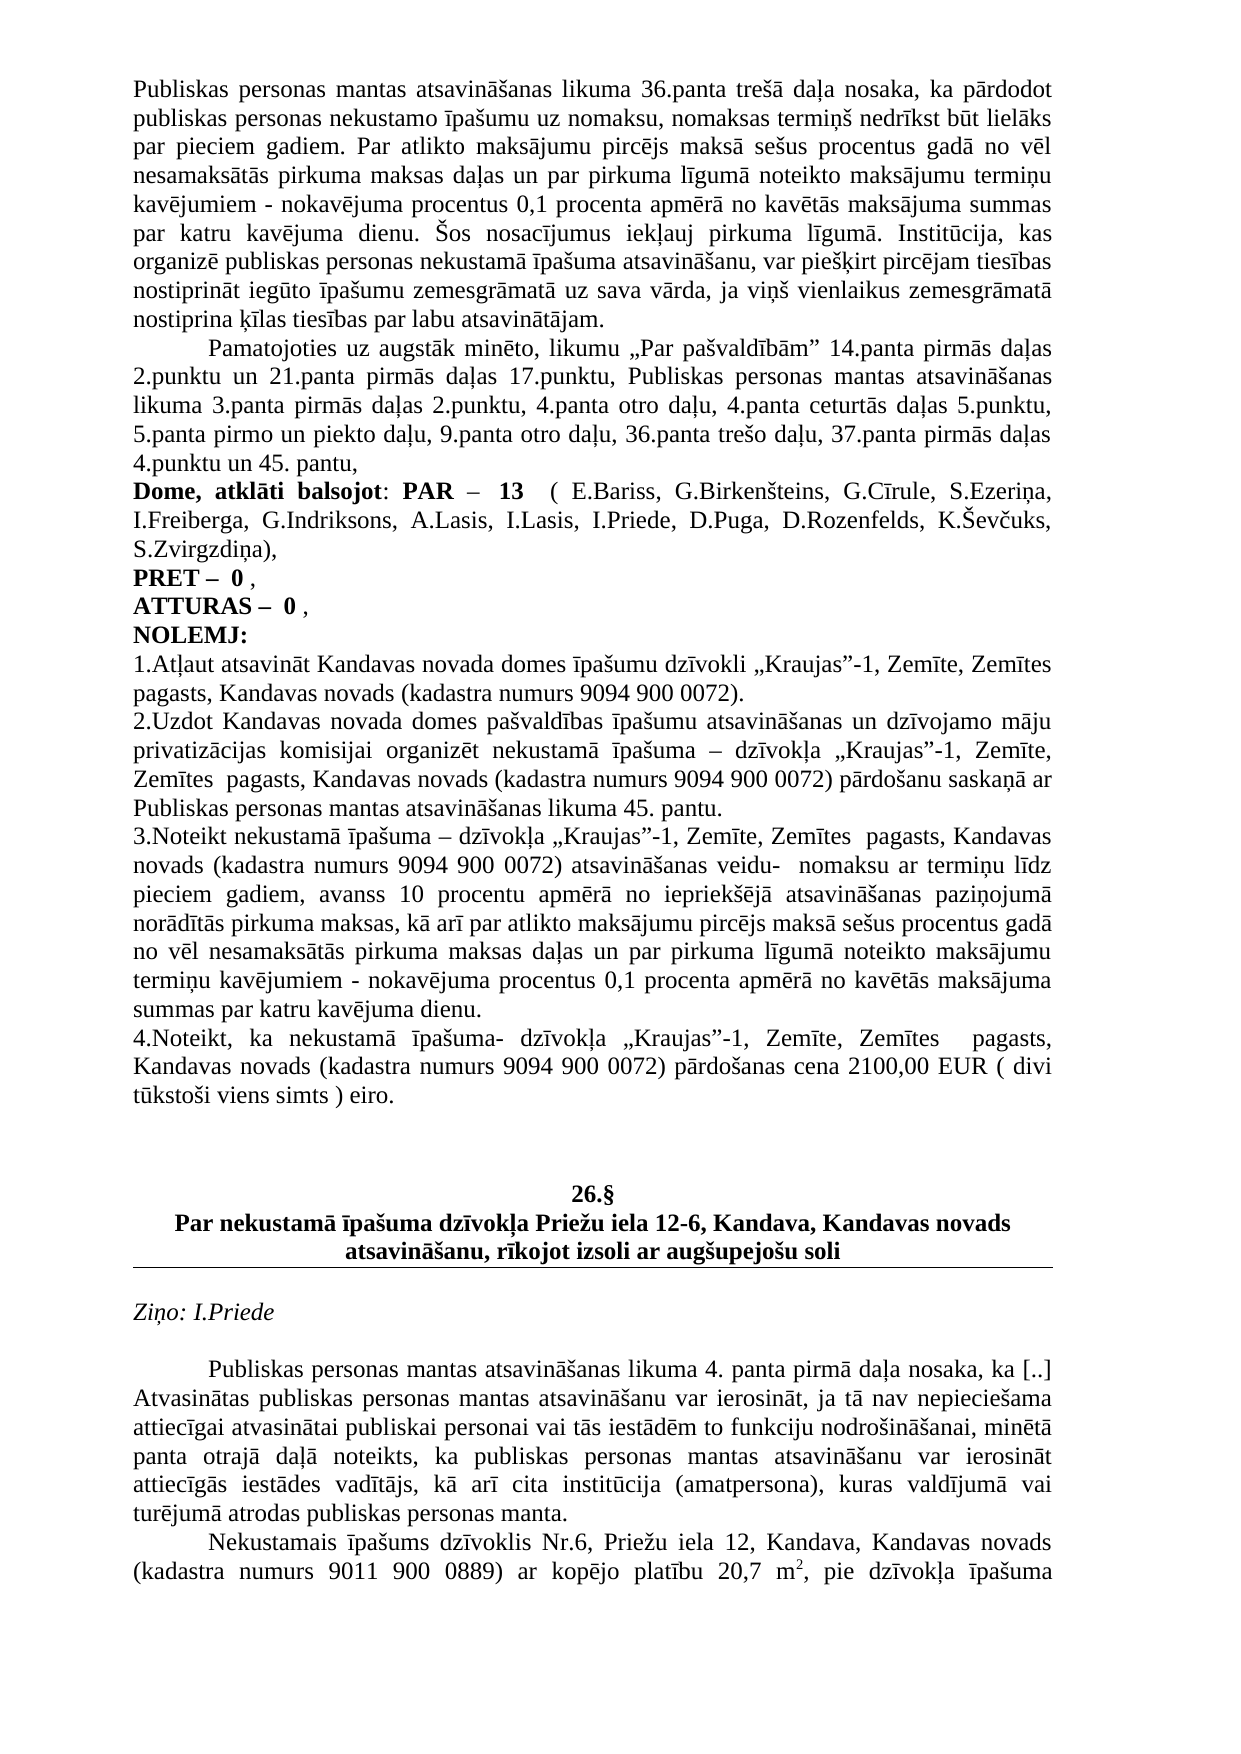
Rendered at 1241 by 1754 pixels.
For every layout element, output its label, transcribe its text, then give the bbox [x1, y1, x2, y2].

text Ziņo: I.Priede [133, 1297, 1053, 1326]
text Publiskas personas mantas atsavināšanas likuma 36.panta trešā daļa nosaka, ka pārdodot publiskas personas nekustamo īpašumu uz nomaksu, nomaksas termiņš nedrīkst būt lielāks par pieciem gadiem. Par atlikto maksājumu pircējs maksā sešus procentus gadā no vēl nesamaksātās pirkuma maksas daļas un par pirkuma līgumā noteikto maksājumu termiņu kavējumiem - nokavējuma procentus 0,1 procenta apmērā no kavētās maksājuma summas par katru kavējuma dienu. Šos nosacījumus iekļauj pirkuma līgumā. Institūcija, kas organizē publiskas personas nekustamā īpašuma atsavināšanu, var piešķirt pircējam tiesības nostiprināt iegūto īpašumu zemesgrāmatā uz sava vārda, ja viņš vienlaikus zemesgrāmatā nostiprina ķīlas tiesības par labu atsavinātājam. [133, 74, 1053, 333]
text Par nekustamā īpašuma dzīvokļa Priežu iela 12-6, Kandava, Kandavas novads atsavināšanu, rīkojot izsoli ar augšupejošu soli [133, 1208, 1053, 1267]
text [133, 1527, 1053, 1584]
text PRET – 0 , [133, 563, 1053, 591]
text Dome, atklāti balsojot: PAR – 13 ( E.Bariss, G.Birkenšteins, G.Cīrule, S.Ezeriņa, I.Freiberga, G.Indriksons, A.Lasis, I.Lasis, I.Priede, D.Puga, D.Rozenfelds, K.Ševčuks, S.Zvirgzdiņa), [133, 476, 1053, 563]
text 26.§ [133, 1179, 1053, 1208]
text 4.Noteikt, ka nekustamā īpašuma- dzīvokļa „Kraujas”-1, Zemīte, Zemītes pagasts, Kandavas novads (kadastra numurs 9094 900 0072) pārdošanas cena 2100,00 EUR ( divi tūkstoši viens simts ) eiro. [133, 1023, 1053, 1109]
text NOLEMJ: [133, 620, 1053, 649]
text 1.Atļaut atsavināt Kandavas novada domes īpašumu dzīvokli „Kraujas”-1, Zemīte, Zemītes pagasts, Kandavas novads (kadastra numurs 9094 900 0072). [133, 649, 1053, 706]
text Publiskas personas mantas atsavināšanas likuma 4. panta pirmā daļa nosaka, ka [..] Atvasinātas publiskas personas mantas atsavināšanu var ierosināt, ja tā nav nepieciešama attiecīgai atvasinātai publiskai personai vai tās iestādēm to funkciju nodrošināšanai, minētā panta otrajā daļā noteikts, ka publiskas personas mantas atsavināšanu var ierosināt attiecīgās iestādes vadītājs, kā arī cita institūcija (amatpersona), kuras valdījumā vai turējumā atrodas publiskas personas manta. [133, 1354, 1053, 1527]
text 3.Noteikt nekustamā īpašuma – dzīvokļa „Kraujas”-1, Zemīte, Zemītes pagasts, Kandavas novads (kadastra numurs 9094 900 0072) atsavināšanas veidu- nomaksu ar termiņu līdz pieciem gadiem, avanss 10 procentu apmērā no iepriekšējā atsavināšanas paziņojumā norādītās pirkuma maksas, kā arī par atlikto maksājumu pircējs maksā sešus procentus gadā no vēl nesamaksātās pirkuma maksas daļas un par pirkuma līgumā noteikto maksājumu termiņu kavējumiem - nokavējuma procentus 0,1 procenta apmērā no kavētās maksājuma summas par katru kavējuma dienu. [133, 821, 1053, 1023]
text 2.Uzdot Kandavas novada domes pašvaldības īpašumu atsavināšanas un dzīvojamo māju privatizācijas komisijai organizēt nekustamā īpašuma – dzīvokļa „Kraujas”-1, Zemīte, Zemītes pagasts, Kandavas novads (kadastra numurs 9094 900 0072) pārdošanu saskaņā ar Publiskas personas mantas atsavināšanas likuma 45. pantu. [133, 706, 1053, 821]
text ATTURAS – 0 , [133, 591, 1053, 620]
text Pamatojoties uz augstāk minēto, likumu „Par pašvaldībām” 14.panta pirmās daļas 2.punktu un 21.panta pirmās daļas 17.punktu, Publiskas personas mantas atsavināšanas likuma 3.panta pirmās daļas 2.punktu, 4.panta otro daļu, 4.panta ceturtās daļas 5.punktu, 5.panta pirmo un piekto daļu, 9.panta otro daļu, 36.panta trešo daļu, 37.panta pirmās daļas 4.punktu un 45. pantu, [133, 333, 1053, 476]
